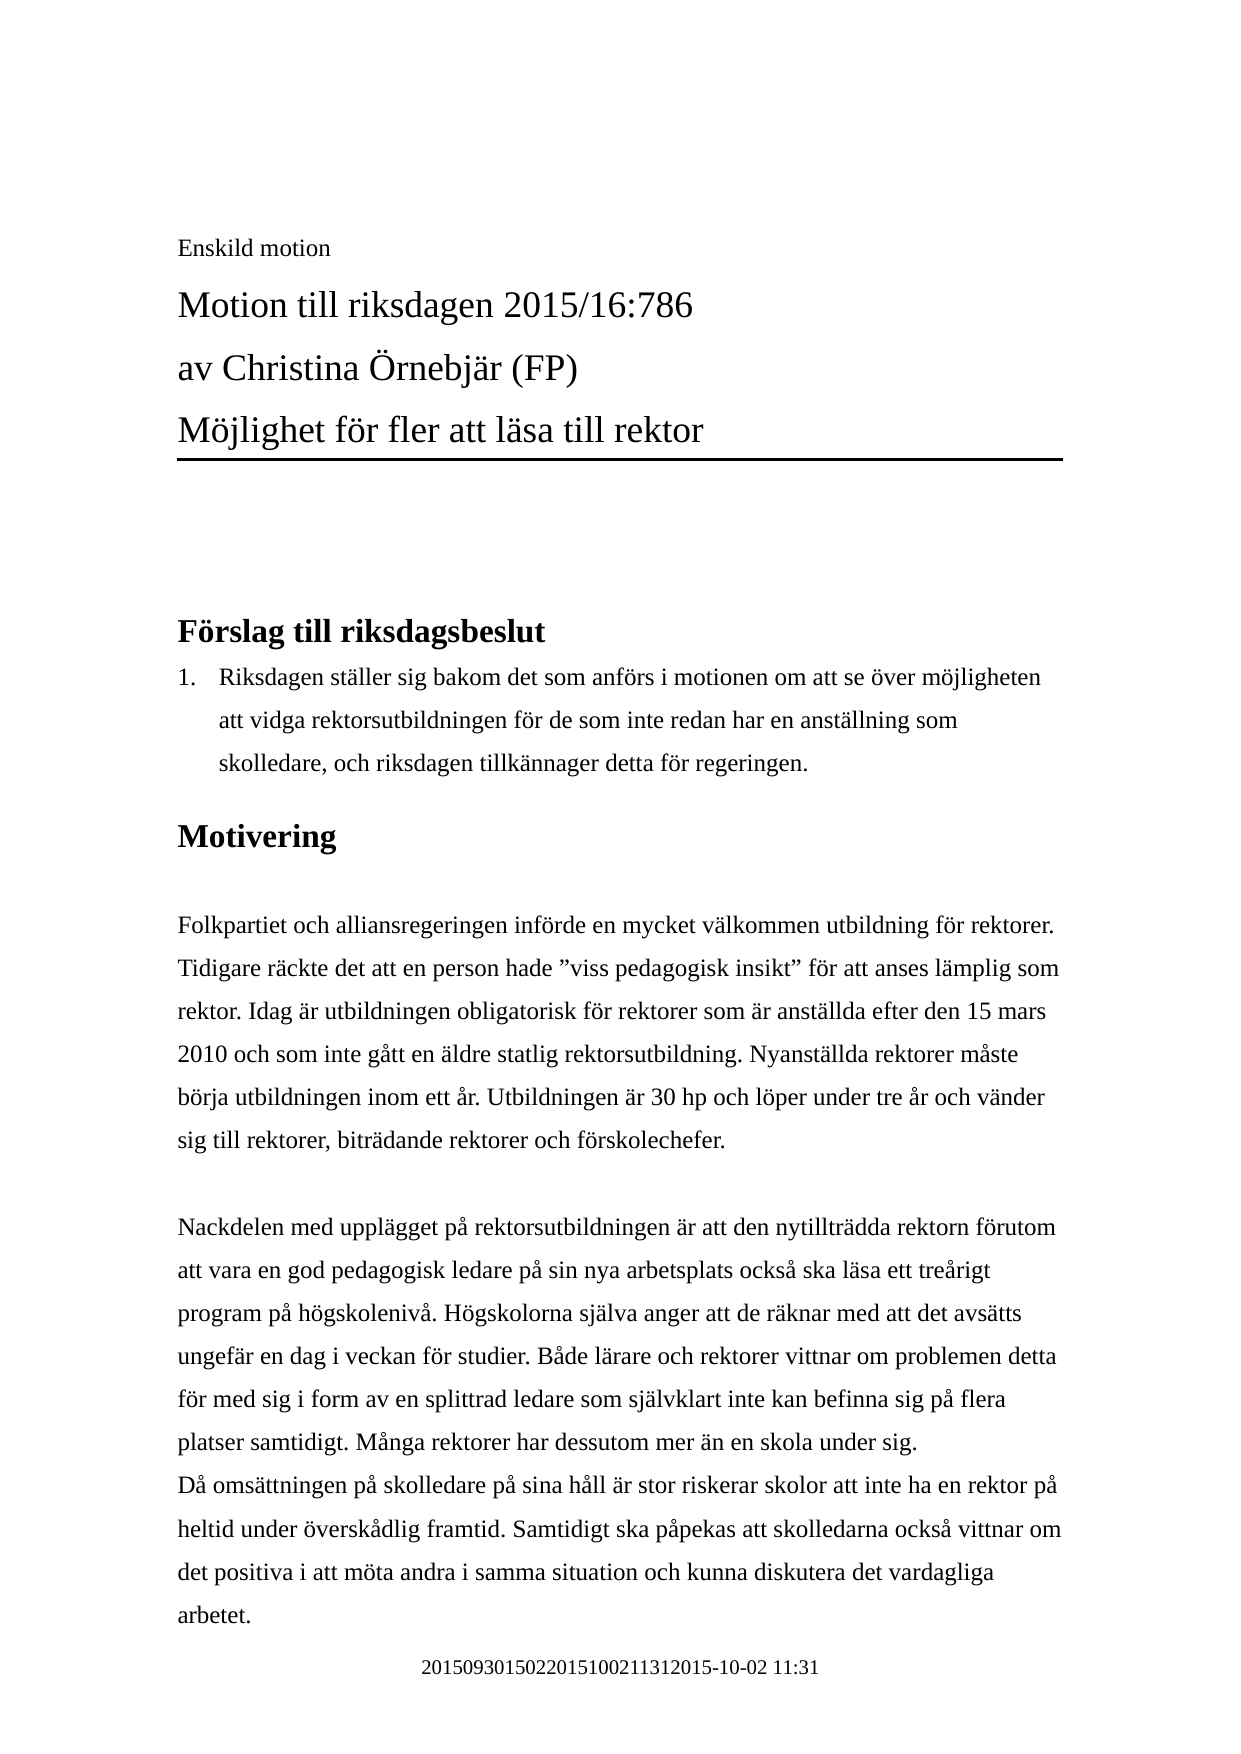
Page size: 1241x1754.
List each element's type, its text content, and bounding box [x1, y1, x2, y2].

text Nackdelen med upplägget på rektorsutbildningen är att den nytillträdda rektorn förutom att vara en god pedagogisk ledare på sin nya arbetsplats också ska läsa ett treårigt program på högskolenivå. Högskolorna själva anger att de räknar med att det avsätts ungefär en dag i veckan för studier. Både lärare och rektorer vittnar om problemen detta för med sig i form av en splittrad ledare som självklart inte kan befinna sig på flera platser samtidigt. Många rektorer har dessutom mer än en skola under sig. [177, 1212, 1063, 1456]
text Då omsättningen på skolledare på sina håll är stor riskerar skolor att inte ha en rektor på heltid under överskådlig framtid. Samtidigt ska påpekas att skolledarna också vittnar om det positiva i att möta andra i samma situation och kunna diskutera det vardagliga arbetet. [177, 1471, 1063, 1629]
subtitle Motivering [177, 816, 1063, 854]
text Folkpartiet och alliansregeringen införde en mycket välkommen utbildning för rektorer. Tidigare räckte det att en person hade ”viss pedagogisk insikt” för att anses lämplig som rektor. Idag är utbildningen obligatorisk för rektorer som är anställda efter den 15 mars 2010 och som inte gått en äldre statlig rektorsutbildning. Nyanställda rektorer måste börja utbildningen inom ett år. Utbildningen är 30 hp och löper under tre år och vänder sig till rektorer, biträdande rektorer och förskolechefer. [177, 910, 1063, 1154]
